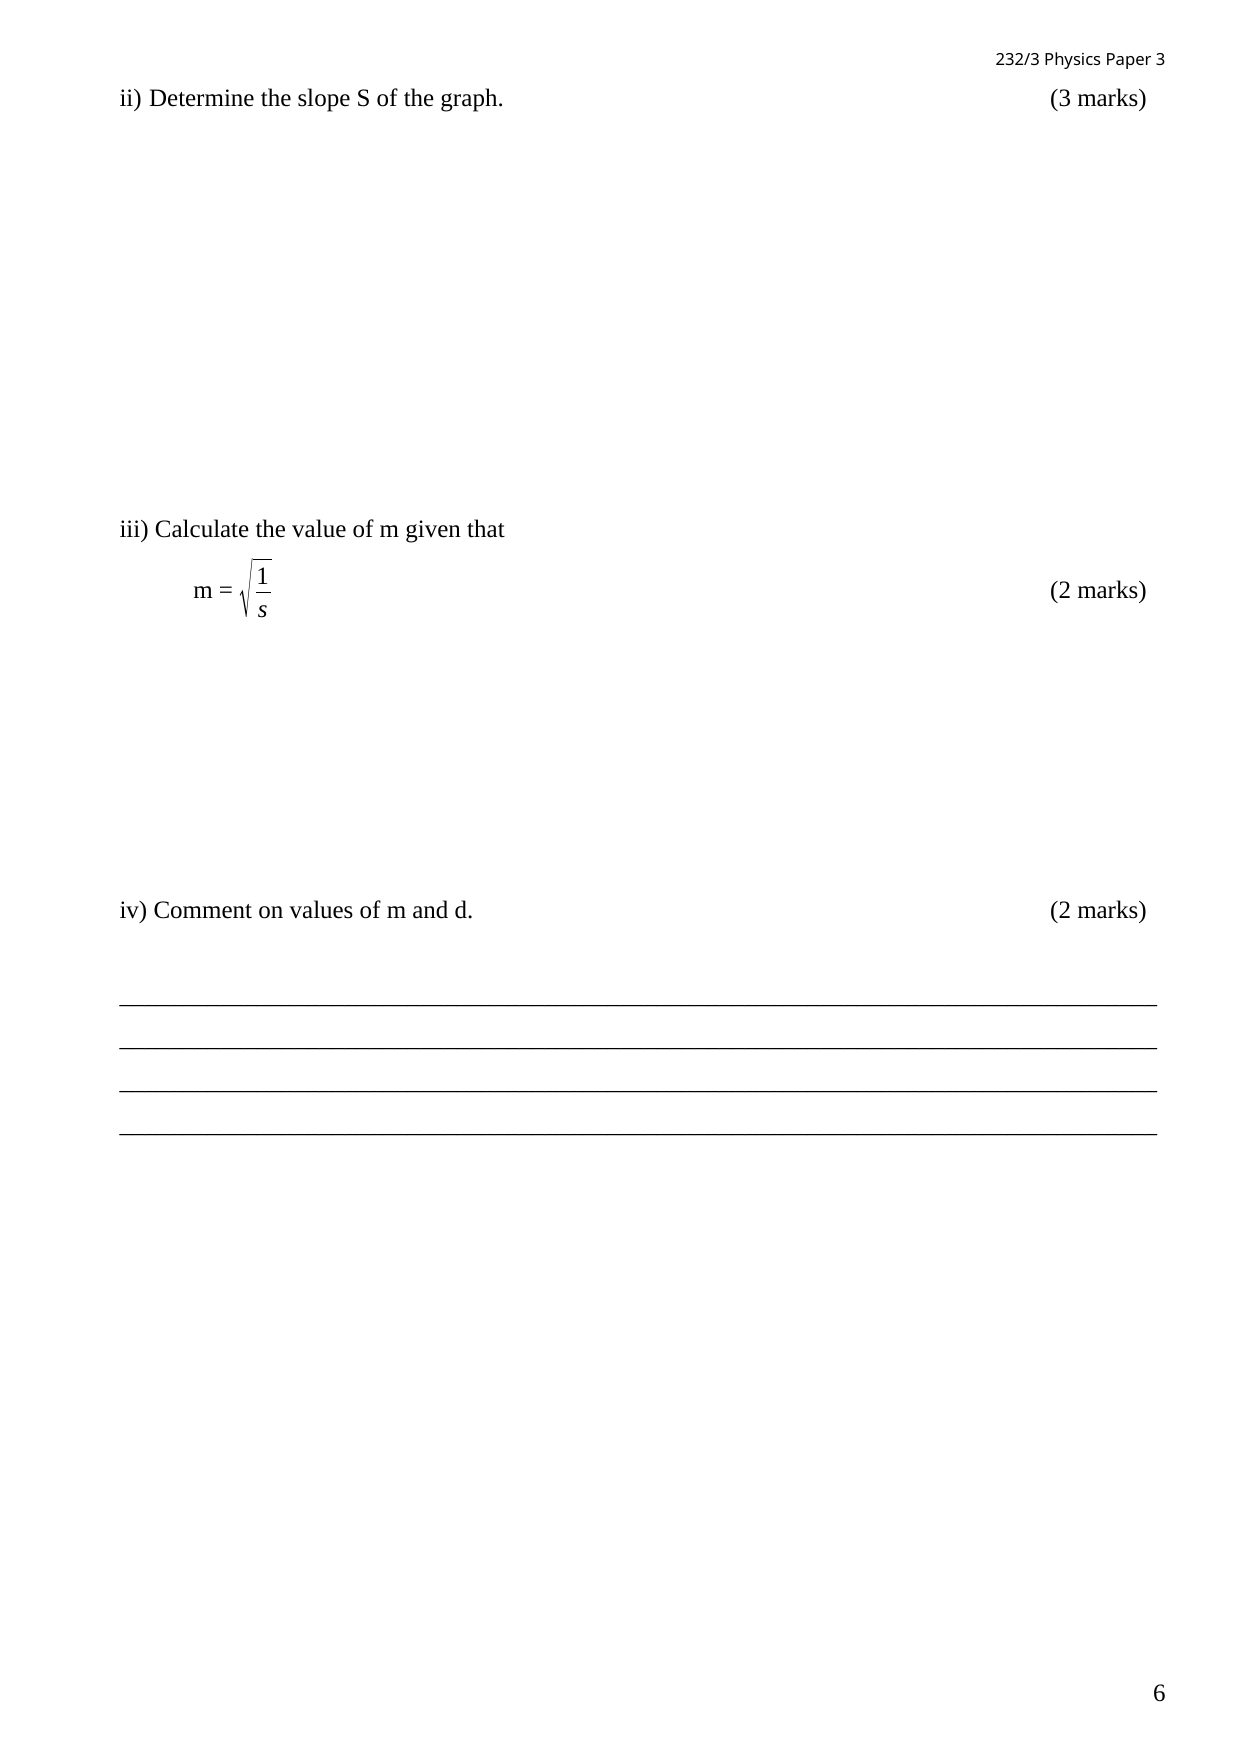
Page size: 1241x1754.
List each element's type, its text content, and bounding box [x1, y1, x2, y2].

list iv) Comment on values of m and d. (2 marks) [75, 895, 1165, 923]
list ____________________________________________________________________________________________________________________________________________________________________________________________________________________________________________________________________________________________________________________________________________ [75, 938, 1165, 1138]
text m = (2 marks) [75, 557, 1165, 622]
text ii) Determine the slope S of the graph. (3 marks) [75, 83, 1165, 112]
list iii) Calculate the value of m given that [75, 514, 1165, 543]
